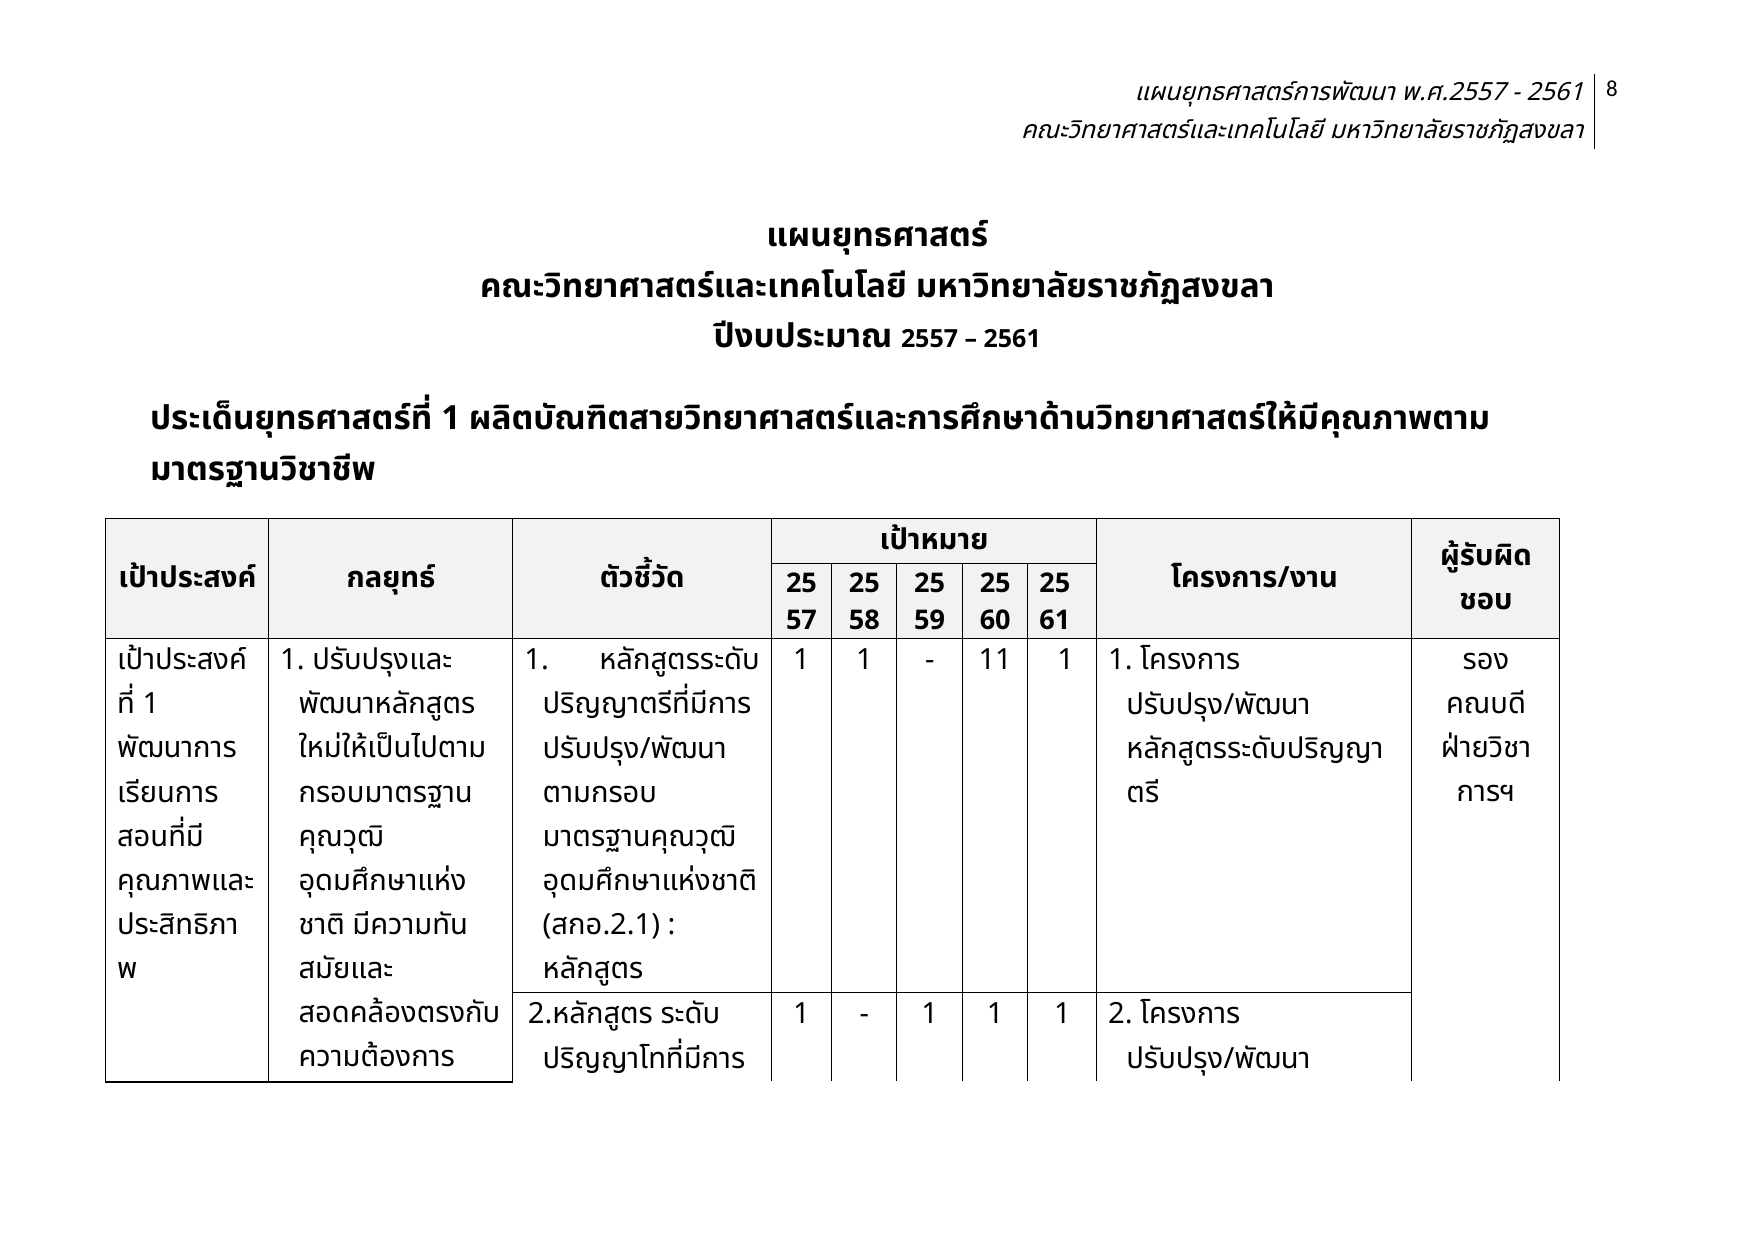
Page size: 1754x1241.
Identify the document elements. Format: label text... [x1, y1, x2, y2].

table_cell หลักสูตรระดับปริญญาตรีที่มีการปรับปรุง/พัฒนาตามกรอบมาตรฐานคุณวุฒิอุดมศึกษาแห่งชาติ (สกอ.2.1) : หลักสูตร [513, 639, 771, 992]
text คณะวิทยาศาสตร์และเทคโนโลยี มหาวิทยาลัยราชภัฏสงขลา [150, 262, 1604, 312]
table_header ตัวชี้วัด [513, 519, 771, 638]
table_header เป้าหมาย [772, 519, 1096, 563]
table_cell 2558 [832, 564, 896, 638]
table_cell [513, 993, 771, 1081]
table_header เป้าประสงค์ [106, 519, 268, 638]
table_cell 1 [1028, 639, 1096, 992]
table_cell 2559 [897, 564, 962, 638]
table_cell 2561 [1028, 564, 1096, 638]
table_cell - [897, 639, 962, 992]
table_cell 2560 [963, 564, 1027, 638]
text ปีงบประมาณ 2557 – 2561 [150, 312, 1604, 363]
table_cell 11 [963, 639, 1027, 992]
table_cell รองคณบดีฝ่ายวิชาการฯ [1412, 639, 1559, 1081]
table_cell 1 [897, 993, 962, 1081]
table_cell 2557 [772, 564, 831, 638]
table_cell 1 [1028, 993, 1096, 1081]
table_cell 1. โครงการปรับปรุง/พัฒนาหลักสูตรระดับปริญญาตรี [1097, 639, 1411, 992]
table_cell 1 [772, 639, 831, 992]
text ประเด็นยุทธศาสตร์ที่ 1 ผลิตบัณฑิตสายวิทยาศาสตร์และการศึกษาด้านวิทยาศาสตร์ให้มีคุณภาพตามมาตรฐานวิชาชีพ [150, 394, 1604, 495]
table_cell 1 [832, 639, 896, 992]
table_header กลยุทธ์ [269, 519, 512, 638]
table_cell 1 [963, 993, 1027, 1081]
table_cell 1 [772, 993, 831, 1081]
table_cell - [832, 993, 896, 1081]
text แผนยุทธศาสตร์ [150, 211, 1604, 262]
table_header โครงการ/งาน [1097, 519, 1411, 638]
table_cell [1097, 993, 1411, 1081]
table_header ผู้รับผิดชอบ [1412, 519, 1559, 638]
table_cell เป้าประสงค์ที่ 1 พัฒนาการเรียนการสอนที่มีคุณภาพและประสิทธิภาพ [106, 639, 268, 1081]
table_cell 1. ปรับปรุงและพัฒนาหลักสูตรใหม่ให้เป็นไปตามกรอบมาตรฐานคุณวุฒิอุดมศึกษาแห่งชาติ มีความทันสมัยและสอดคล้องตรงกับความต้องการท้องถิ่นและการพัฒนาประเทศ [269, 639, 512, 1081]
